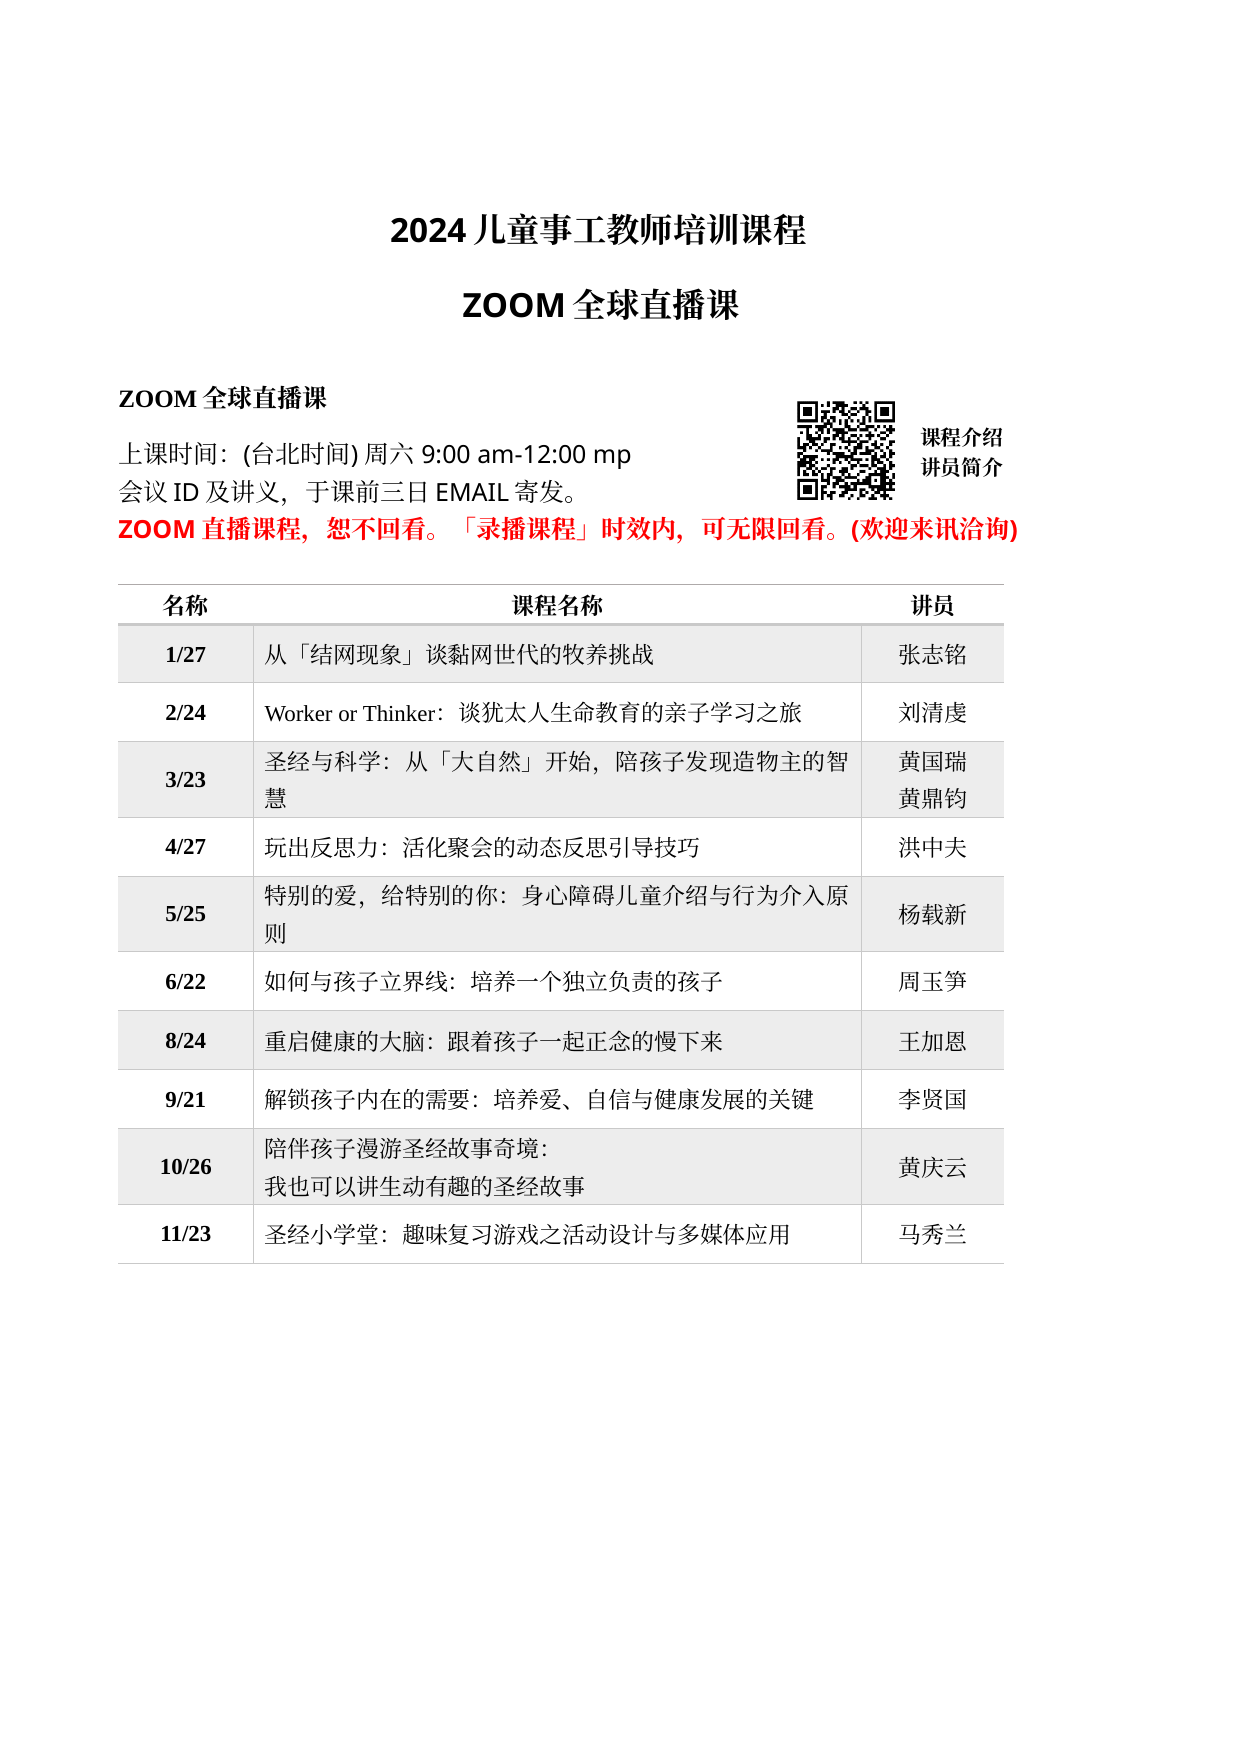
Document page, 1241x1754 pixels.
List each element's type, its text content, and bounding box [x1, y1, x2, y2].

text 上课时间：(台北时间) 周六 9:00 am-12:00 mp [896, 434, 1078, 472]
table_header 课程名称 [253, 585, 861, 623]
table_cell 玩出反思力：活化聚会的动态反思引导技巧 [254, 818, 861, 876]
table_cell 特别的爱，给特别的你：身心障碍儿童介绍与行为介入原则 [254, 877, 861, 951]
table_cell 张志铭 [862, 626, 1004, 682]
table_cell 10/26 [118, 1129, 253, 1204]
text ZOOM全球直播课 [118, 378, 1078, 416]
text ZOOM全球直播课 [118, 266, 1078, 341]
table_cell 陪伴孩子漫游圣经故事奇境： 我也可以讲生动有趣的圣经故事 [254, 1129, 861, 1204]
table_cell 黄庆云 [862, 1129, 1004, 1204]
table_cell 1/27 [118, 626, 253, 682]
table_cell 重启健康的大脑：跟着孩子一起正念的慢下来 [254, 1011, 861, 1069]
table_cell 3/23 [118, 742, 253, 817]
table_cell Worker or Thinker：谈犹太人生命教育的亲子学习之旅 [254, 683, 861, 741]
table_cell 周玉笋 [862, 952, 1004, 1010]
table_cell 杨载新 [862, 877, 1004, 951]
table_cell 5/25 [118, 877, 253, 951]
table_cell 如何与孩子立界线：培养一个独立负责的孩子 [254, 952, 861, 1010]
text ZOOM直播课程，恕不回看。「录播课程」时效内，可无限回看。(欢迎来讯洽询) [103, 509, 1078, 547]
table_cell 8/24 [118, 1011, 253, 1069]
table_cell 圣经小学堂：趣味复习游戏之活动设计与多媒体应用 [254, 1205, 861, 1263]
text 2024儿童事工教师培训课程 [118, 191, 1078, 266]
table_cell 黄国瑞 黄鼎钧 [862, 742, 1004, 817]
table_cell 2/24 [118, 683, 253, 741]
table_cell 圣经与科学：从「大自然」开始，陪孩子发现造物主的智慧 [254, 742, 861, 817]
table_cell 李贤国 [862, 1070, 1004, 1128]
table_cell 6/22 [118, 952, 253, 1010]
picture [793, 398, 896, 501]
table_header 名称 [118, 585, 253, 623]
table_cell 解锁孩子内在的需要：培养爱、自信与健康发展的关键 [254, 1070, 861, 1128]
text 会议ID及讲义，于课前三日EMAIL寄发。 [103, 472, 1078, 509]
table_header 讲员 [861, 585, 1004, 623]
text 上课时间：(台北时间) 周六 9:00 am-12:00 mp [103, 434, 793, 472]
table_cell 从「结网现象」谈黏网世代的牧养挑战 [254, 626, 861, 682]
table_cell 刘清虔 [862, 683, 1004, 741]
table_cell 4/27 [118, 818, 253, 876]
table_cell 9/21 [118, 1070, 253, 1128]
table_cell 马秀兰 [862, 1205, 1004, 1263]
table_cell 洪中夫 [862, 818, 1004, 876]
table_cell 11/23 [118, 1205, 253, 1263]
table_cell 王加恩 [862, 1011, 1004, 1069]
